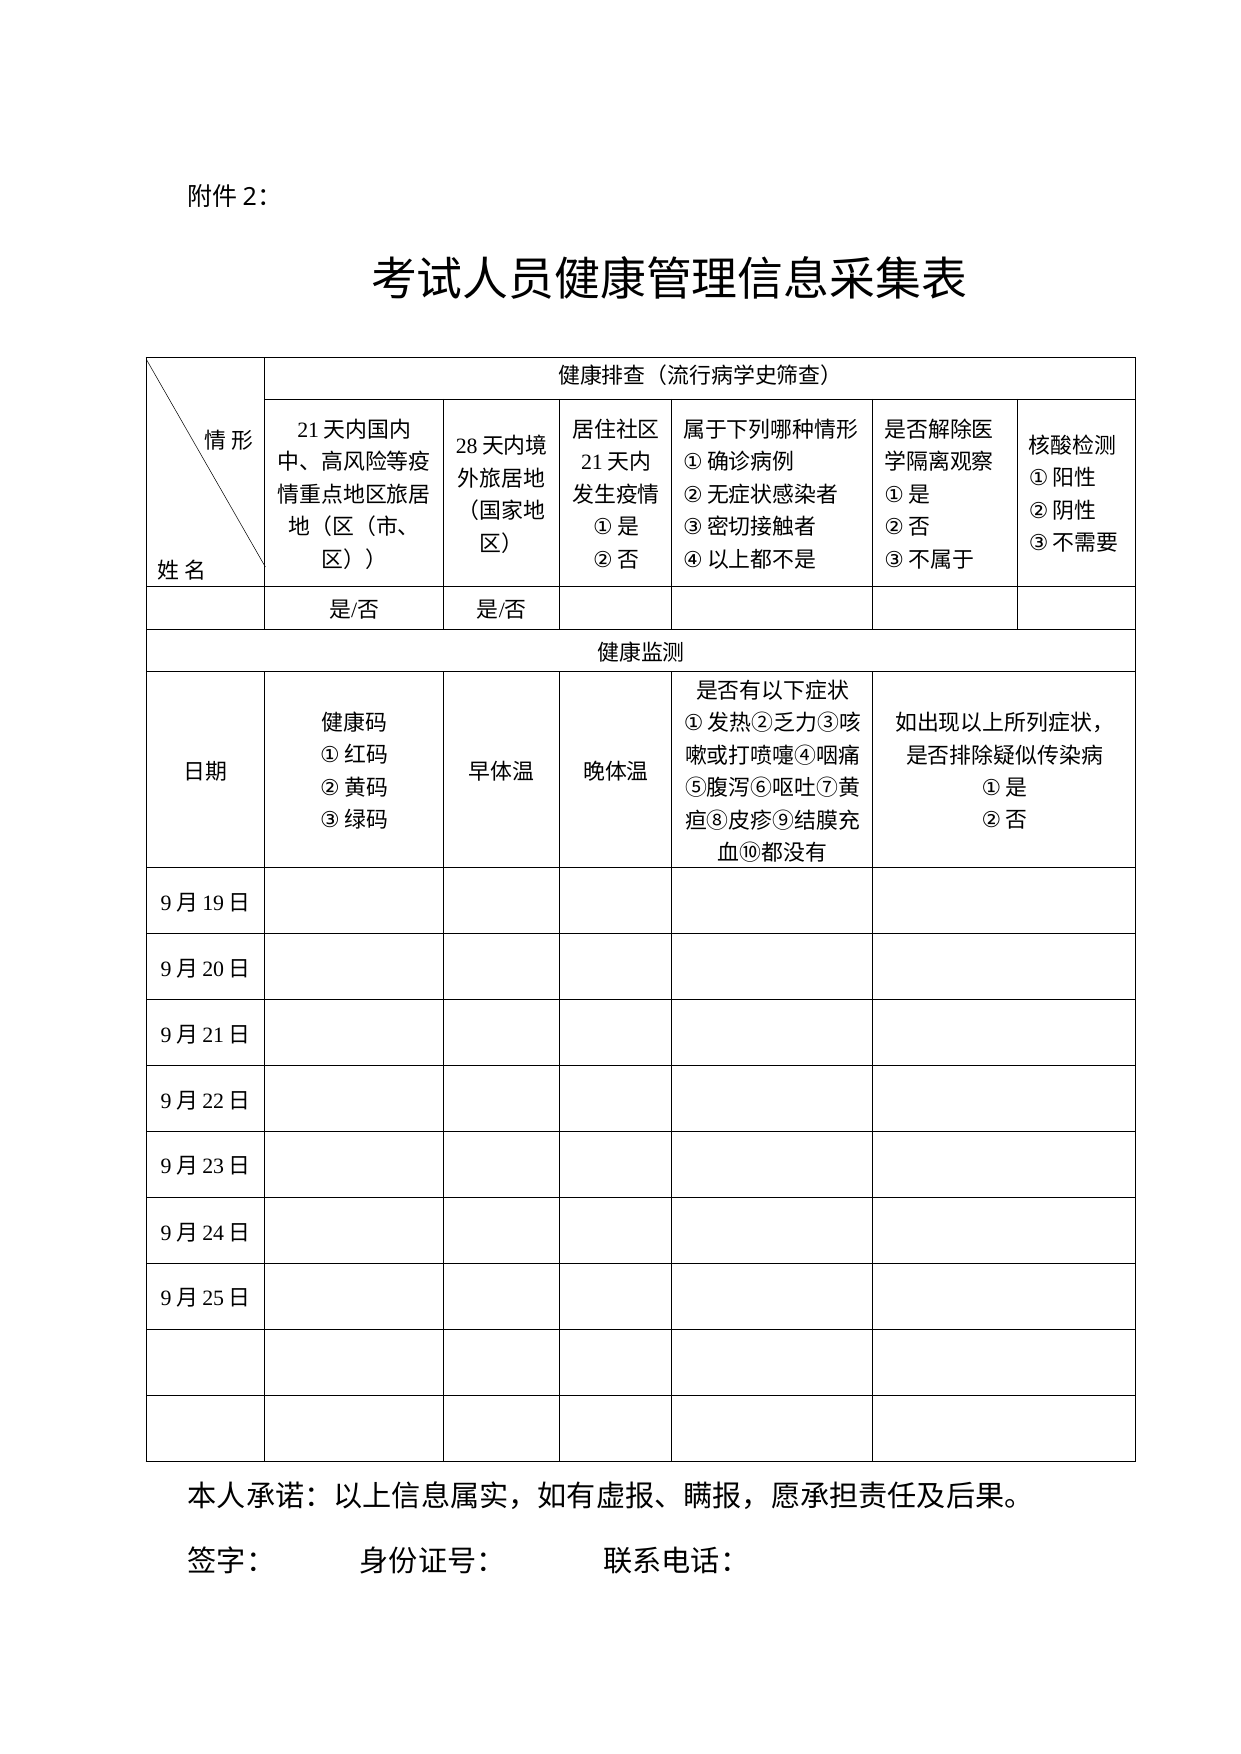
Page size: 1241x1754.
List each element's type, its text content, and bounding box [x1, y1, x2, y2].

table_cell [444, 1396, 559, 1461]
table_cell [265, 1132, 443, 1197]
table_cell 健康监测 [147, 630, 1135, 671]
table_cell [560, 1132, 671, 1197]
table_cell [672, 587, 872, 629]
table_cell [147, 1396, 264, 1461]
table_cell 晚体温 [560, 672, 671, 867]
text 本人承诺：以上信息属实，如有虚报、瞒报，愿承担责任及后果。 [187, 1462, 1053, 1527]
table_cell [444, 934, 559, 999]
table_cell [560, 1000, 671, 1065]
table_cell [672, 1000, 872, 1065]
table_cell [147, 587, 264, 629]
table_cell [444, 868, 559, 933]
table_cell [560, 1396, 671, 1461]
table_cell [265, 1198, 443, 1263]
table_cell [873, 1330, 1135, 1395]
table_cell [672, 868, 872, 933]
table_cell 核酸检测 ①阳性 ②阴性 ③不需要 [1018, 400, 1135, 586]
table_cell 9月22日 [147, 1066, 264, 1131]
table_cell 9月20日 [147, 934, 264, 999]
table_cell 健康码 ①红码 ②黄码 ③绿码 [265, 672, 443, 867]
table_cell [444, 1000, 559, 1065]
table_cell 9月24日 [147, 1198, 264, 1263]
table_cell 21天内国内 中、高风险等疫 情重点地区旅居地（区（市、区）） [265, 400, 443, 586]
table_cell [672, 1198, 872, 1263]
table_cell [444, 1330, 559, 1395]
table_cell [873, 934, 1135, 999]
table_cell [672, 1066, 872, 1131]
table_cell [672, 1264, 872, 1329]
table_cell [444, 1264, 559, 1329]
table_cell [444, 1198, 559, 1263]
table_cell 是否有以下症状 ①发热②乏力③咳嗽或打喷嚏④咽痛⑤腹泻⑥呕吐⑦黄疸⑧皮疹⑨结膜充血⑩都没有 [672, 672, 872, 867]
table_cell [873, 1396, 1135, 1461]
table_cell 9月19日 [147, 868, 264, 933]
table_cell [265, 934, 443, 999]
table_cell 28天内境外旅居地 （国家地 区） [444, 400, 559, 586]
table_cell [560, 587, 671, 629]
table_cell [265, 1000, 443, 1065]
text 考试人员健康管理信息采集表 [187, 227, 1053, 324]
table_cell [1018, 587, 1135, 629]
table_cell [560, 1330, 671, 1395]
table_cell 属于下列哪种情形 ①确诊病例 ②无症状感染者 ③密切接触者 ④以上都不是 [672, 400, 872, 586]
table_cell [873, 1264, 1135, 1329]
table_cell 居住社区 21天内 发生疫情 ①是 ②否 [560, 400, 671, 586]
text 签字： 身份证号： 联系电话： [187, 1527, 1053, 1592]
table_cell [265, 1330, 443, 1395]
table_cell [560, 868, 671, 933]
table_cell [265, 1264, 443, 1329]
table_cell 早体温 [444, 672, 559, 867]
table_header 情 形 姓 名 [147, 358, 264, 562]
table_cell [560, 1198, 671, 1263]
table_cell [672, 1330, 872, 1395]
table_cell 9月21日 [147, 1000, 264, 1065]
table_cell [873, 868, 1135, 933]
table_cell [560, 1066, 671, 1131]
table_cell 如出现以上所列症状，是否排除疑似传染病 ①是 ②否 [873, 672, 1135, 867]
table_cell [560, 1264, 671, 1329]
table_cell [444, 1132, 559, 1197]
table_cell [265, 868, 443, 933]
table_cell [672, 1132, 872, 1197]
table_header 健康排查（流行病学史筛查） [265, 358, 1135, 399]
table_cell 9月23日 [147, 1132, 264, 1197]
table_cell [873, 1132, 1135, 1197]
table_cell [672, 1396, 872, 1461]
table_cell [873, 1066, 1135, 1131]
table_cell [147, 1330, 264, 1395]
table_cell [672, 934, 872, 999]
table_cell 9月25日 [147, 1264, 264, 1329]
table_header 情 形 姓 名 [147, 363, 264, 586]
table_cell 是/否 [444, 587, 559, 629]
table_cell [560, 934, 671, 999]
table_cell 是/否 [265, 587, 443, 629]
table_cell [873, 1000, 1135, 1065]
table_cell [873, 587, 1017, 629]
table_cell [265, 1066, 443, 1131]
text 附件2： [187, 162, 1053, 227]
table_cell 是否解除医 学隔离观察 ①是 ②否 ③不属于 [873, 400, 1017, 586]
table_cell [873, 1198, 1135, 1263]
table_cell [265, 1396, 443, 1461]
table_cell 日期 [147, 672, 264, 867]
table_cell [444, 1066, 559, 1131]
